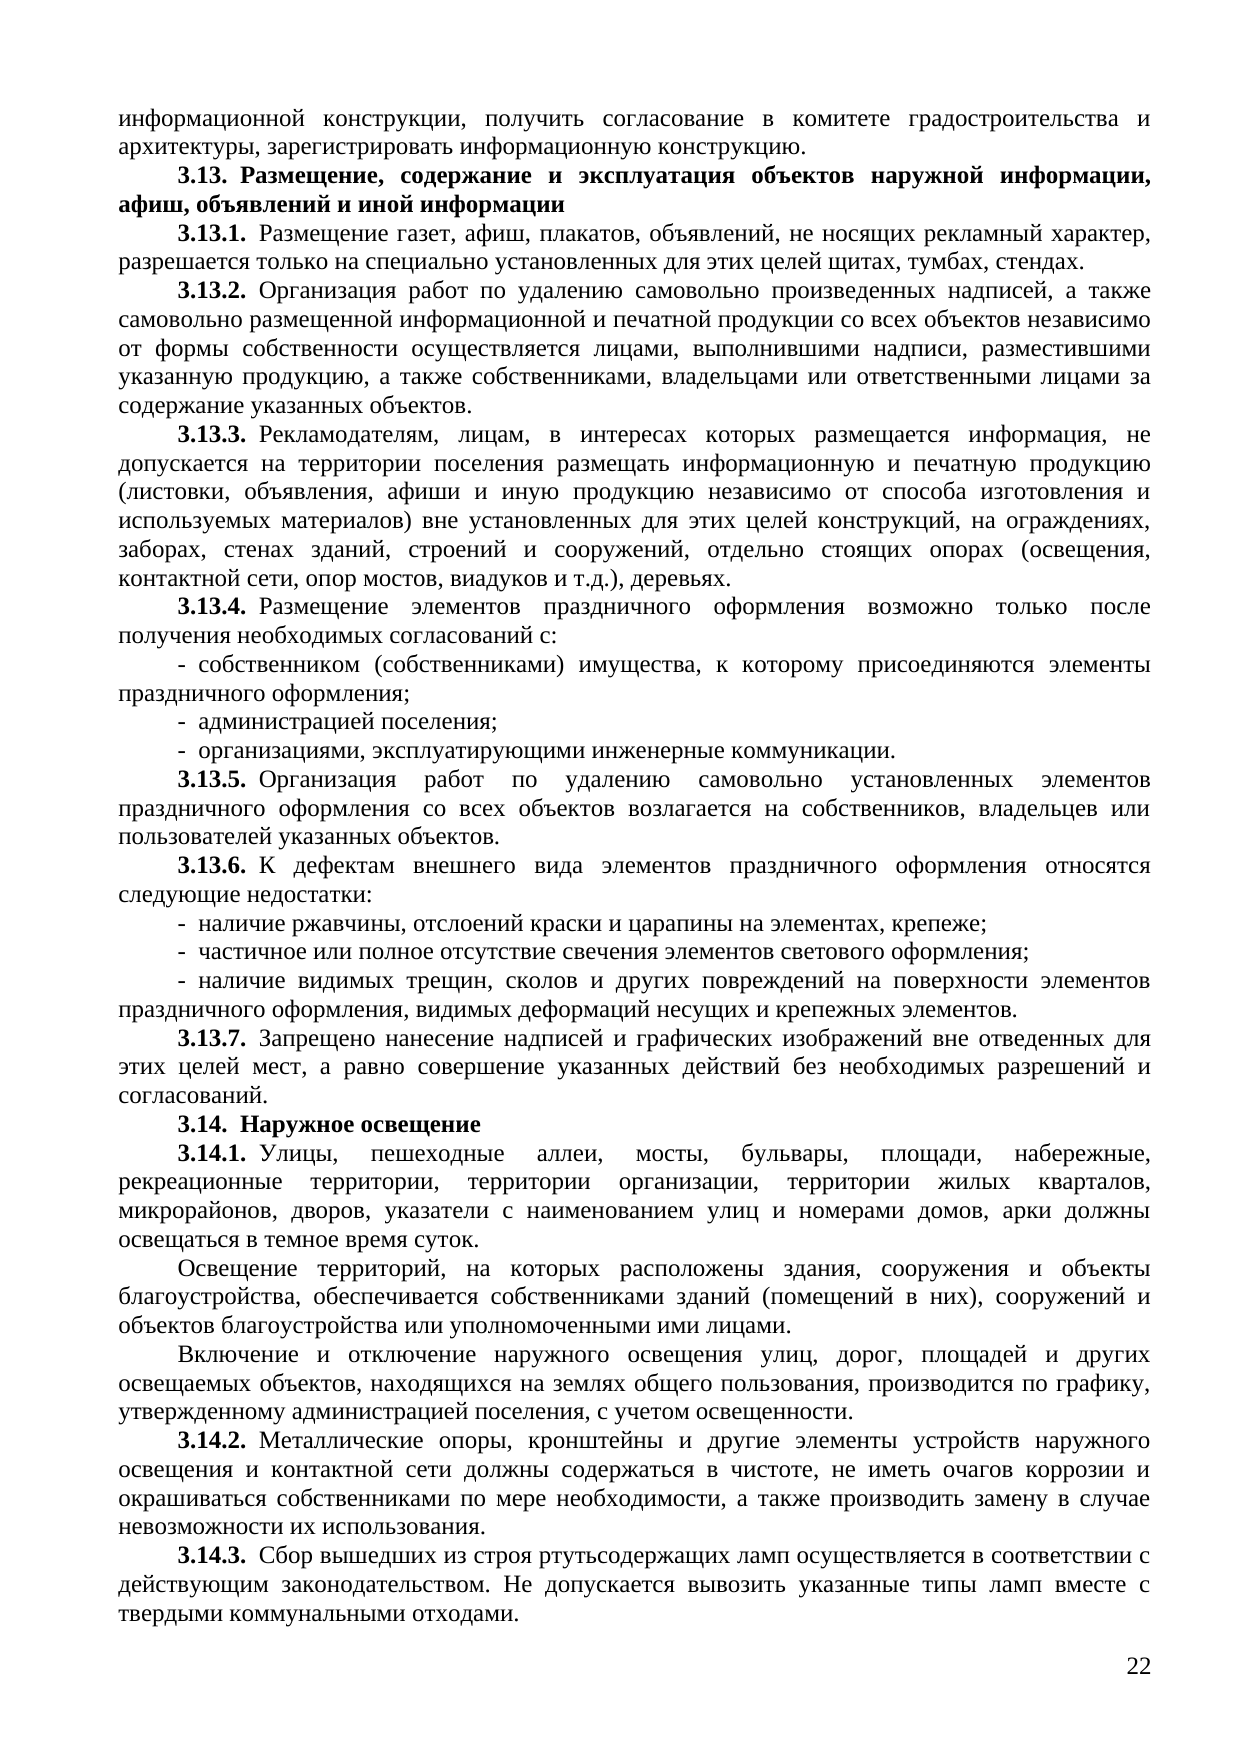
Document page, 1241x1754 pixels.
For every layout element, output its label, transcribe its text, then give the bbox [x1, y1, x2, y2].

text 3.13. Размещение, содержание и эксплуатация объектов наружной информации, афиш, объявлений и иной информации [118, 160, 1152, 218]
text 3.13.4. Размещение элементов праздничного оформления возможно только после получения необходимых согласований с: [118, 591, 1152, 649]
text 3.13.7. Запрещено нанесение надписей и графических изображений вне отведенных для этих целей мест, а равно совершение указанных действий без необходимых разрешений и согласований. [118, 1023, 1152, 1109]
text 3.13.3. Рекламодателям, лицам, в интересах которых размещается информация, не допускается на территории поселения размещать информационную и печатную продукцию (листовки, объявления, афиши и иную продукцию независимо от способа изготовления и используемых материалов) вне установленных для этих целей конструкций, на ограждениях, заборах, стенах зданий, строений и сооружений, отдельно стоящих опорах (освещения, контактной сети, опор мостов, виадуков и т.д.), деревьях. [118, 419, 1152, 591]
text - организациями, эксплуатирующими инженерные коммуникации. [118, 735, 1152, 764]
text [118, 103, 1152, 160]
text Освещение территорий, на которых расположены здания, сооружения и объекты благоустройства, обеспечивается собственниками зданий (помещений в них), сооружений и объектов благоустройства или уполномоченными ими лицами. [118, 1253, 1152, 1339]
text 3.14. Наружное освещение [118, 1109, 1152, 1138]
text 3.14.2. Металлические опоры, кронштейны и другие элементы устройств наружного освещения и контактной сети должны содержаться в чистоте, не иметь очагов коррозии и окрашиваться собственниками по мере необходимости, а также производить замену в случае невозможности их использования. [118, 1425, 1152, 1540]
text - наличие видимых трещин, сколов и других повреждений на поверхности элементов праздничного оформления, видимых деформаций несущих и крепежных элементов. [118, 965, 1152, 1023]
text - собственником (собственниками) имущества, к которому присоединяются элементы праздничного оформления; [118, 649, 1152, 706]
text 3.13.6. К дефектам внешнего вида элементов праздничного оформления относятся следующие недостатки: [118, 850, 1152, 908]
text 3.13.5. Организация работ по удалению самовольно установленных элементов праздничного оформления со всех объектов возлагается на собственников, владельцев или пользователей указанных объектов. [118, 764, 1152, 850]
text 3.14.1. Улицы, пешеходные аллеи, мосты, бульвары, площади, набережные, рекреационные территории, территории организации, территории жилых кварталов, микрорайонов, дворов, указатели с наименованием улиц и номерами домов, арки должны освещаться в темное время суток. [118, 1138, 1152, 1253]
text - наличие ржавчины, отслоений краски и царапины на элементах, крепеже; [118, 908, 1152, 936]
text 3.13.1. Размещение газет, афиш, плакатов, объявлений, не носящих рекламный характер, разрешается только на специально установленных для этих целей щитах, тумбах, стендах. [118, 218, 1152, 275]
text 3.13.2. Организация работ по удалению самовольно произведенных надписей, а также самовольно размещенной информационной и печатной продукции со всех объектов независимо от формы собственности осуществляется лицами, выполнившими надписи, разместившими указанную продукцию, а также собственниками, владельцами или ответственными лицами за содержание указанных объектов. [118, 275, 1152, 419]
text Включение и отключение наружного освещения улиц, дорог, площадей и других освещаемых объектов, находящихся на землях общего пользования, производится по графику, утвержденному администрацией поселения, с учетом освещенности. [118, 1339, 1152, 1425]
text - администрацией поселения; [118, 706, 1152, 735]
text 3.14.3. Сбор вышедших из строя ртутьсодержащих ламп осуществляется в соответствии с действующим законодательством. Не допускается вывозить указанные типы ламп вместе с твердыми коммунальными отходами. [118, 1540, 1152, 1626]
text - частичное или полное отсутствие свечения элементов светового оформления; [118, 936, 1152, 965]
